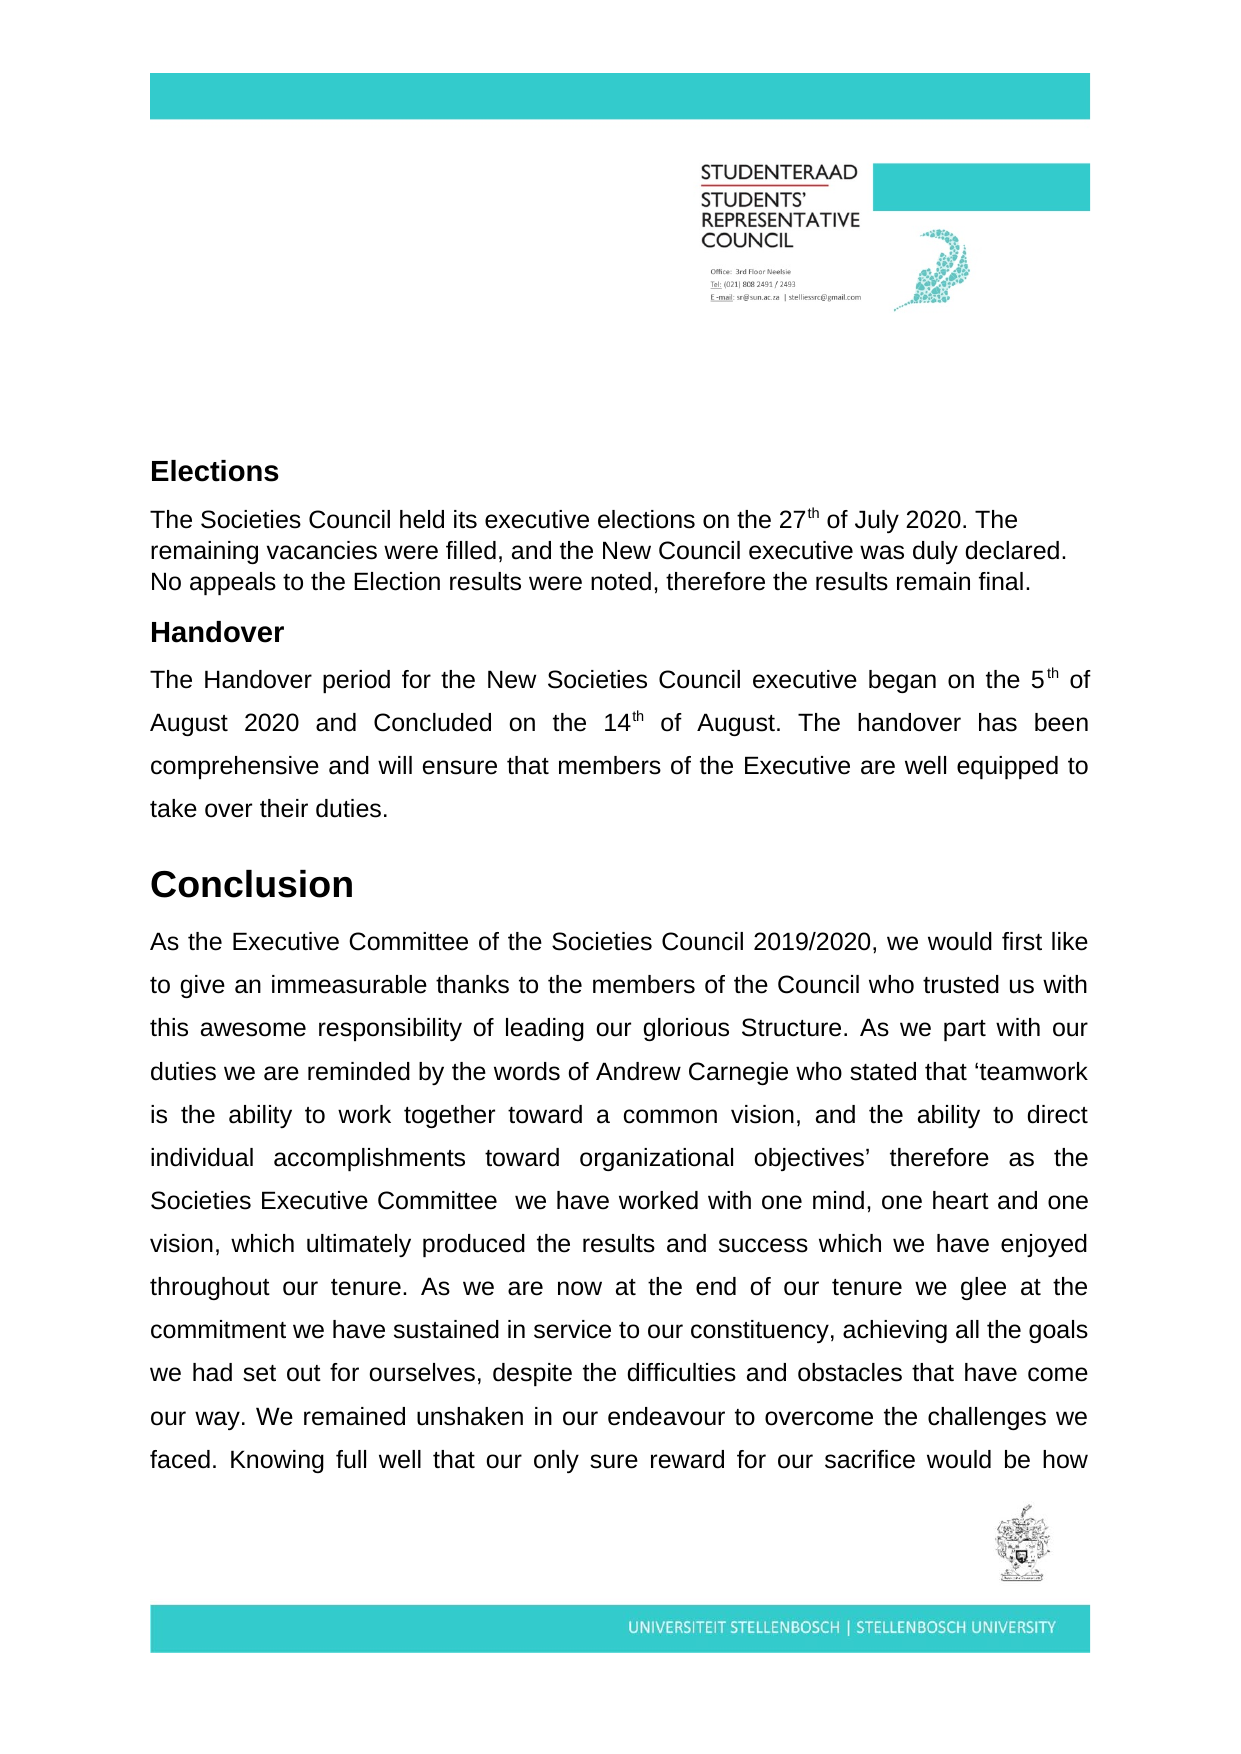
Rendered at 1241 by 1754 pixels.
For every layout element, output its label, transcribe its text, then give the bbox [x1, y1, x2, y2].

picture [150, 73, 1091, 427]
picture [150, 1501, 1091, 1653]
text The Societies Council held its executive elections on the 27th of July 2020. The remaining vacancies were filled, and the New Council executive was duly declared. No appeals to the Election results were noted, therefore the results remain final. [150, 505, 1090, 596]
text The Handover period for the New Societies Council executive began on the 5th of August 2020 and Concluded on the 14th of August. The handover has been comprehensive and will ensure that members of the Executive are well equipped to take over their duties. [150, 665, 1090, 823]
subtitle Elections [150, 454, 1090, 488]
subtitle Conclusion [150, 862, 1090, 906]
subtitle Handover [150, 614, 1090, 648]
